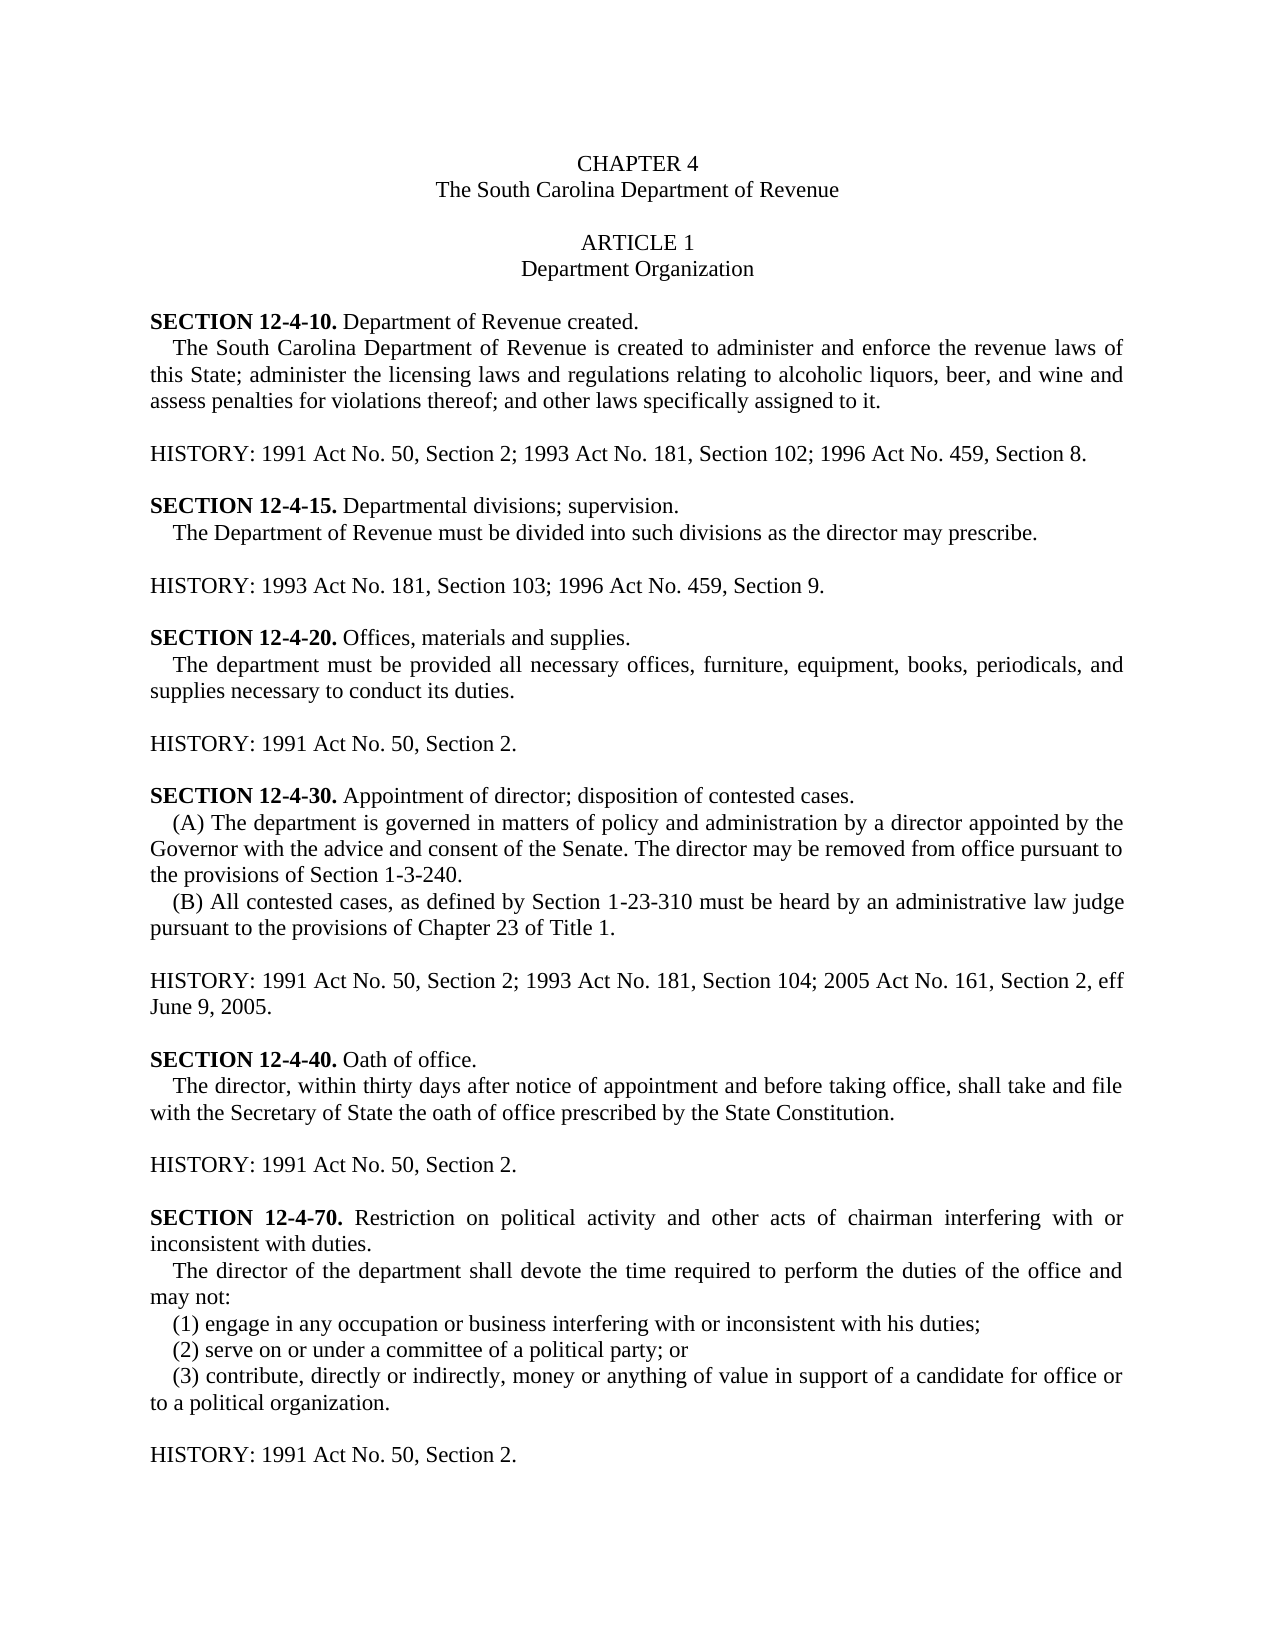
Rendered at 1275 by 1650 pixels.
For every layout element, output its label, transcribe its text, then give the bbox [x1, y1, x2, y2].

text SECTION 12-4-40. Oath of office. [150, 1046, 1125, 1072]
text HISTORY: 1991 Act No. 50, Section 2; 1993 Act No. 181, Section 104; 2005 Act No. 161, Section 2, eff June 9, 2005. [150, 967, 1125, 1020]
text The director of the department shall devote the time required to perform the duties of the office and may not: [150, 1257, 1125, 1309]
text HISTORY: 1993 Act No. 181, Section 103; 1996 Act No. 459, Section 9. [150, 572, 1125, 598]
text (3) contribute, directly or indirectly, money or anything of value in support of a candidate for office or to a political organization. [150, 1362, 1125, 1415]
text The South Carolina Department of Revenue is created to administer and enforce the revenue laws of this State; administer the licensing laws and regulations relating to alcoholic liquors, beer, and wine and assess penalties for violations thereof; and other laws specifically assigned to it. [150, 334, 1125, 413]
text HISTORY: 1991 Act No. 50, Section 2. [150, 1441, 1125, 1468]
text (1) engage in any occupation or business interfering with or inconsistent with his duties; [150, 1309, 1125, 1336]
text The Department of Revenue must be divided into such divisions as the director may prescribe. [150, 519, 1125, 545]
text (A) The department is governed in matters of policy and administration by a director appointed by the Governor with the advice and consent of the Senate. The director may be removed from office pursuant to the provisions of Section 1-3-240. [150, 809, 1125, 888]
text The South Carolina Department of Revenue [150, 176, 1125, 203]
text The department must be provided all necessary offices, furniture, equipment, books, periodicals, and supplies necessary to conduct its duties. [150, 651, 1125, 703]
text CHAPTER 4 [150, 150, 1125, 176]
text The director, within thirty days after notice of appointment and before taking office, shall take and file with the Secretary of State the oath of office prescribed by the State Constitution. [150, 1072, 1125, 1125]
text (B) All contested cases, as defined by Section 1-23-310 must be heard by an administrative law judge pursuant to the provisions of Chapter 23 of Title 1. [150, 888, 1125, 941]
text HISTORY: 1991 Act No. 50, Section 2. [150, 1151, 1125, 1178]
text SECTION 12-4-15. Departmental divisions; supervision. [150, 493, 1125, 519]
text (2) serve on or under a committee of a political party; or [150, 1336, 1125, 1362]
text SECTION 12-4-10. Department of Revenue created. [150, 308, 1125, 334]
text HISTORY: 1991 Act No. 50, Section 2; 1993 Act No. 181, Section 102; 1996 Act No. 459, Section 8. [150, 440, 1125, 466]
text SECTION 12-4-70. Restriction on political activity and other acts of chairman interfering with or inconsistent with duties. [150, 1204, 1125, 1257]
text ARTICLE 1 [150, 229, 1125, 255]
text SECTION 12-4-20. Offices, materials and supplies. [150, 624, 1125, 651]
text HISTORY: 1991 Act No. 50, Section 2. [150, 730, 1125, 756]
text SECTION 12-4-30. Appointment of director; disposition of contested cases. [150, 782, 1125, 809]
text Department Organization [150, 255, 1125, 282]
